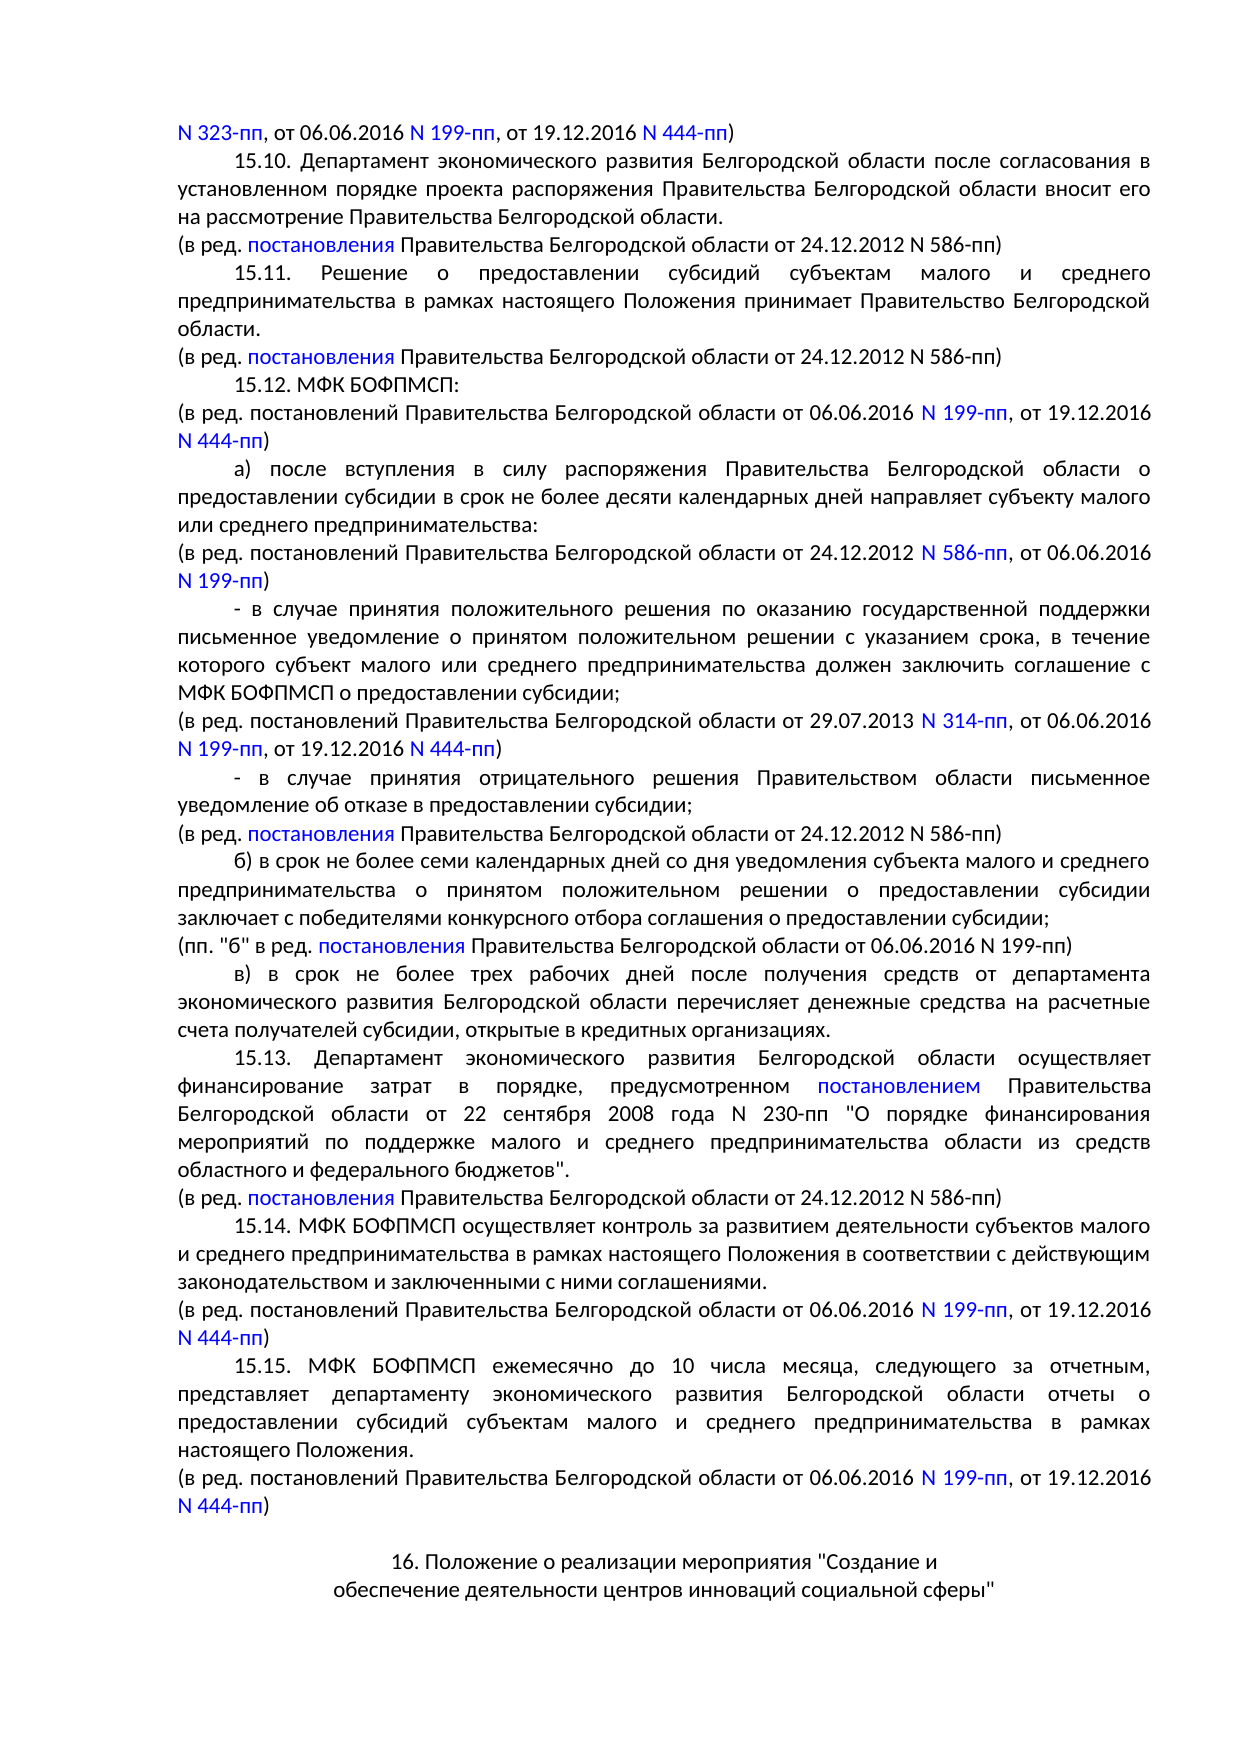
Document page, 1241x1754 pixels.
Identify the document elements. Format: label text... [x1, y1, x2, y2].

text 15.11. Решение о предоставлении субсидий субъектам малого и среднего предпринимательства в рамках настоящего Положения принимает Правительство Белгородской области. [177, 258, 1152, 342]
text б) в срок не более семи календарных дней со дня уведомления субъекта малого и среднего предпринимательства о принятом положительном решении о предоставлении субсидии заключает с победителями конкурсного отбора соглашения о предоставлении субсидии; [177, 847, 1152, 931]
text обеспечение деятельности центров инноваций социальной сферы" [177, 1575, 1152, 1603]
text (в ред. постановления Правительства Белгородской области от 24.12.2012 N 586-пп) [177, 1183, 1152, 1211]
text 15.10. Департамент экономического развития Белгородской области после согласования в установленном порядке проекта распоряжения Правительства Белгородской области вносит его на рассмотрение Правительства Белгородской области. [177, 146, 1152, 230]
text (в ред. постановлений Правительства Белгородской области от 06.06.2016 N 199-пп, от 19.12.2016 N 444-пп) [177, 398, 1152, 454]
text - в случае принятия отрицательного решения Правительством области письменное уведомление об отказе в предоставлении субсидии; [177, 763, 1152, 819]
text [177, 118, 1152, 146]
text 15.15. МФК БОФПМСП ежемесячно до 10 числа месяца, следующего за отчетным, представляет департаменту экономического развития Белгородской области отчеты о предоставлении субсидий субъектам малого и среднего предпринимательства в рамках настоящего Положения. [177, 1351, 1152, 1463]
text (в ред. постановления Правительства Белгородской области от 24.12.2012 N 586-пп) [177, 819, 1152, 847]
text а) после вступления в силу распоряжения Правительства Белгородской области о предоставлении субсидии в срок не более десяти календарных дней направляет субъекту малого или среднего предпринимательства: [177, 454, 1152, 538]
text (в ред. постановлений Правительства Белгородской области от 06.06.2016 N 199-пп, от 19.12.2016 N 444-пп) [177, 1295, 1152, 1351]
text (в ред. постановлений Правительства Белгородской области от 06.06.2016 N 199-пп, от 19.12.2016 N 444-пп) [177, 1463, 1152, 1519]
text 16. Положение о реализации мероприятия "Создание и [177, 1547, 1152, 1575]
text 15.13. Департамент экономического развития Белгородской области осуществляет финансирование затрат в порядке, предусмотренном постановлением Правительства Белгородской области от 22 сентября 2008 года N 230-пп "О порядке финансирования мероприятий по поддержке малого и среднего предпринимательства области из средств областного и федерального бюджетов". [177, 1043, 1152, 1183]
text (в ред. постановления Правительства Белгородской области от 24.12.2012 N 586-пп) [177, 342, 1152, 370]
text (в ред. постановлений Правительства Белгородской области от 24.12.2012 N 586-пп, от 06.06.2016 N 199-пп) [177, 538, 1152, 594]
text (в ред. постановления Правительства Белгородской области от 24.12.2012 N 586-пп) [177, 230, 1152, 258]
text - в случае принятия положительного решения по оказанию государственной поддержки письменное уведомление о принятом положительном решении с указанием срока, в течение которого субъект малого или среднего предпринимательства должен заключить соглашение с МФК БОФПМСП о предоставлении субсидии; [177, 594, 1152, 707]
text (в ред. постановлений Правительства Белгородской области от 29.07.2013 N 314-пп, от 06.06.2016 N 199-пп, от 19.12.2016 N 444-пп) [177, 707, 1152, 763]
text 15.12. МФК БОФПМСП: [177, 370, 1152, 398]
text (пп. "б" в ред. постановления Правительства Белгородской области от 06.06.2016 N 199-пп) [177, 931, 1152, 959]
text 15.14. МФК БОФПМСП осуществляет контроль за развитием деятельности субъектов малого и среднего предпринимательства в рамках настоящего Положения в соответствии с действующим законодательством и заключенными с ними соглашениями. [177, 1211, 1152, 1295]
text в) в срок не более трех рабочих дней после получения средств от департамента экономического развития Белгородской области перечисляет денежные средства на расчетные счета получателей субсидии, открытые в кредитных организациях. [177, 959, 1152, 1043]
